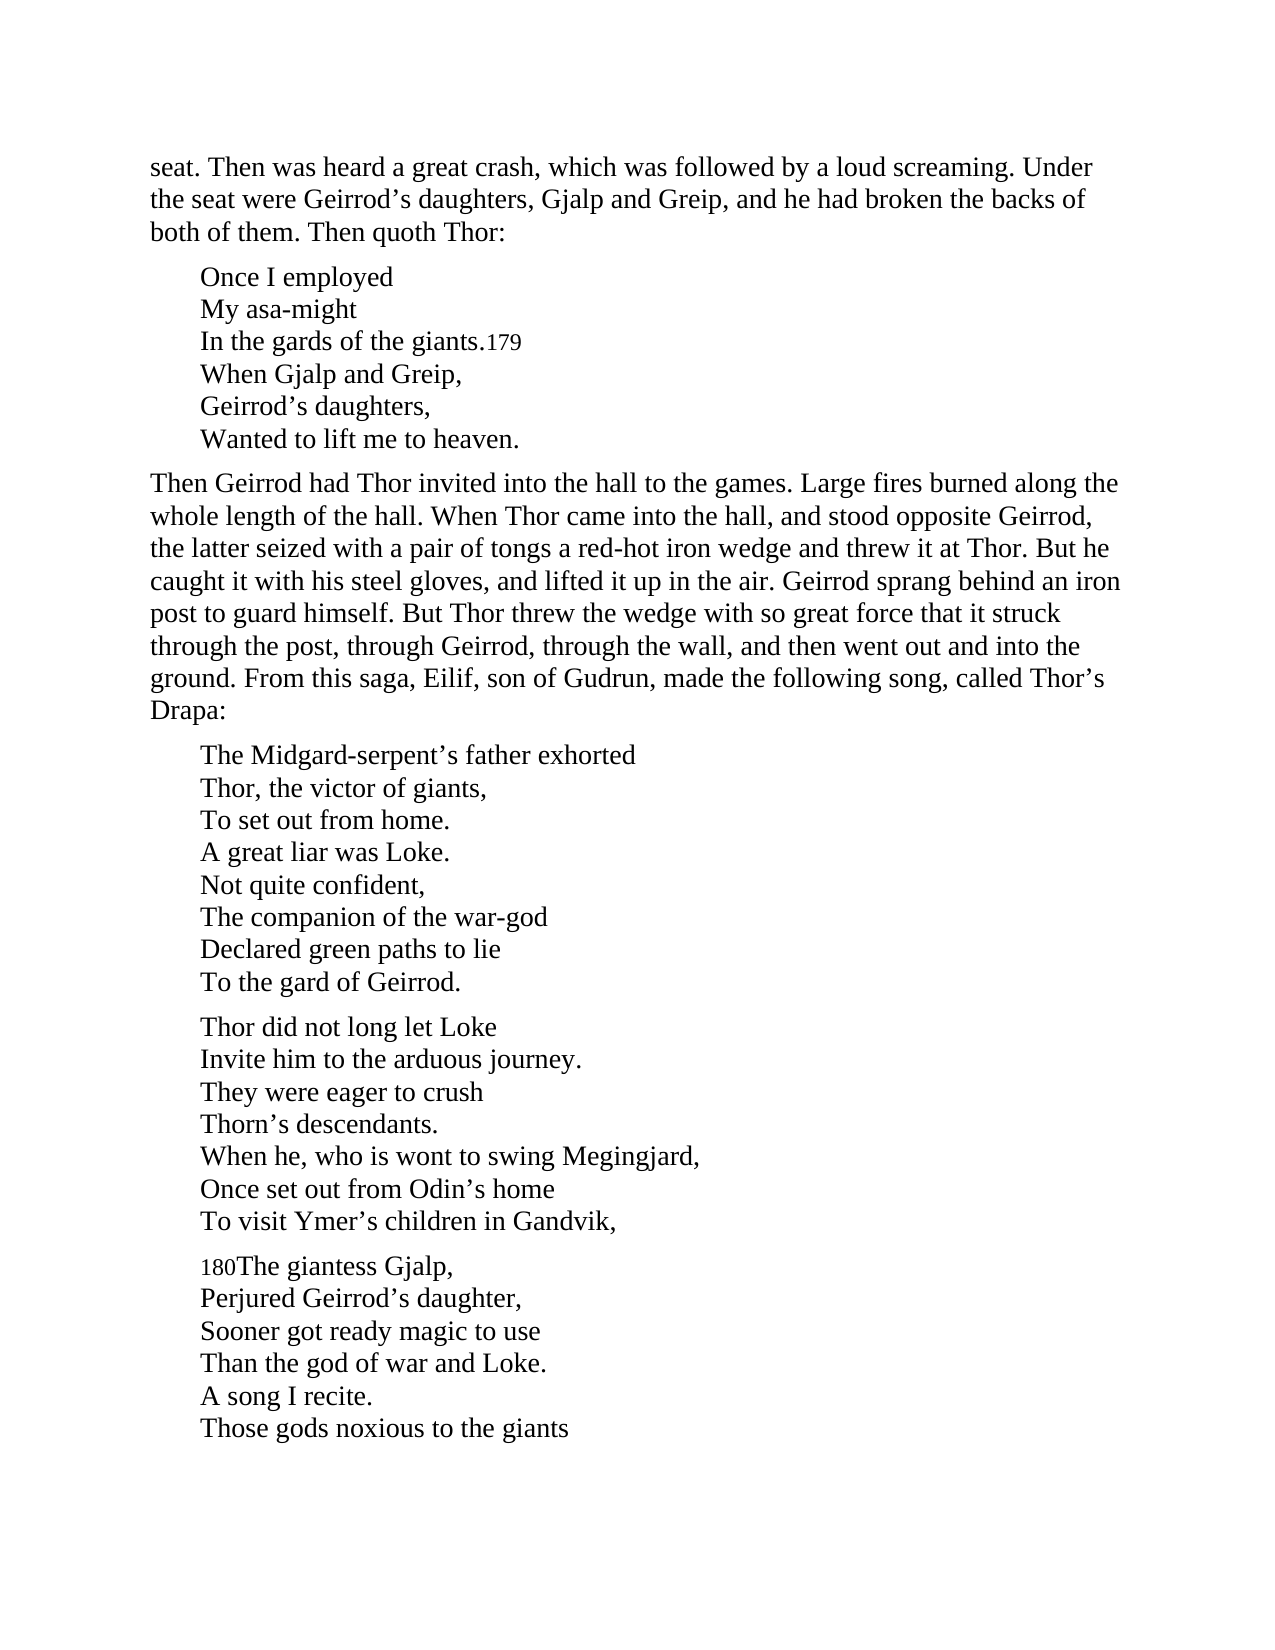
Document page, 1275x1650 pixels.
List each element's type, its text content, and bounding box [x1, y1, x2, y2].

text Then Geirrod had Thor invited into the hall to the games. Large fires burned along the whole length of the hall. When Thor came into the hall, and stood opposite Geirrod, the latter seized with a pair of tongs a red-hot iron wedge and threw it at Thor. But he caught it with his steel gloves, and lifted it up in the air. Geirrod sprang behind an iron post to guard himself. But Thor threw the wedge with so great force that it struck through the post, through Geirrod, through the wall, and then went out and into the ground. From this saga, Eilif, son of Gudrun, made the following song, called Thor’s Drapa: [150, 467, 1125, 726]
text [150, 150, 1125, 247]
text Once I employed My asa-might In the gards of the giants.179 When Gjalp and Greip, Geirrod’s daughters, Wanted to lift me to heaven. [200, 260, 1125, 454]
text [200, 1249, 1125, 1443]
text The Midgard-serpent’s father exhorted Thor, the victor of giants, To set out from home. A great liar was Loke. Not quite confident, The companion of the war-god Declared green paths to lie To the gard of Geirrod. [200, 738, 1125, 997]
text Thor did not long let Loke Invite him to the arduous journey. They were eager to crush Thorn’s descendants. When he, who is wont to swing Megingjard, Once set out from Odin’s home To visit Ymer’s children in Gandvik, [200, 1010, 1125, 1237]
